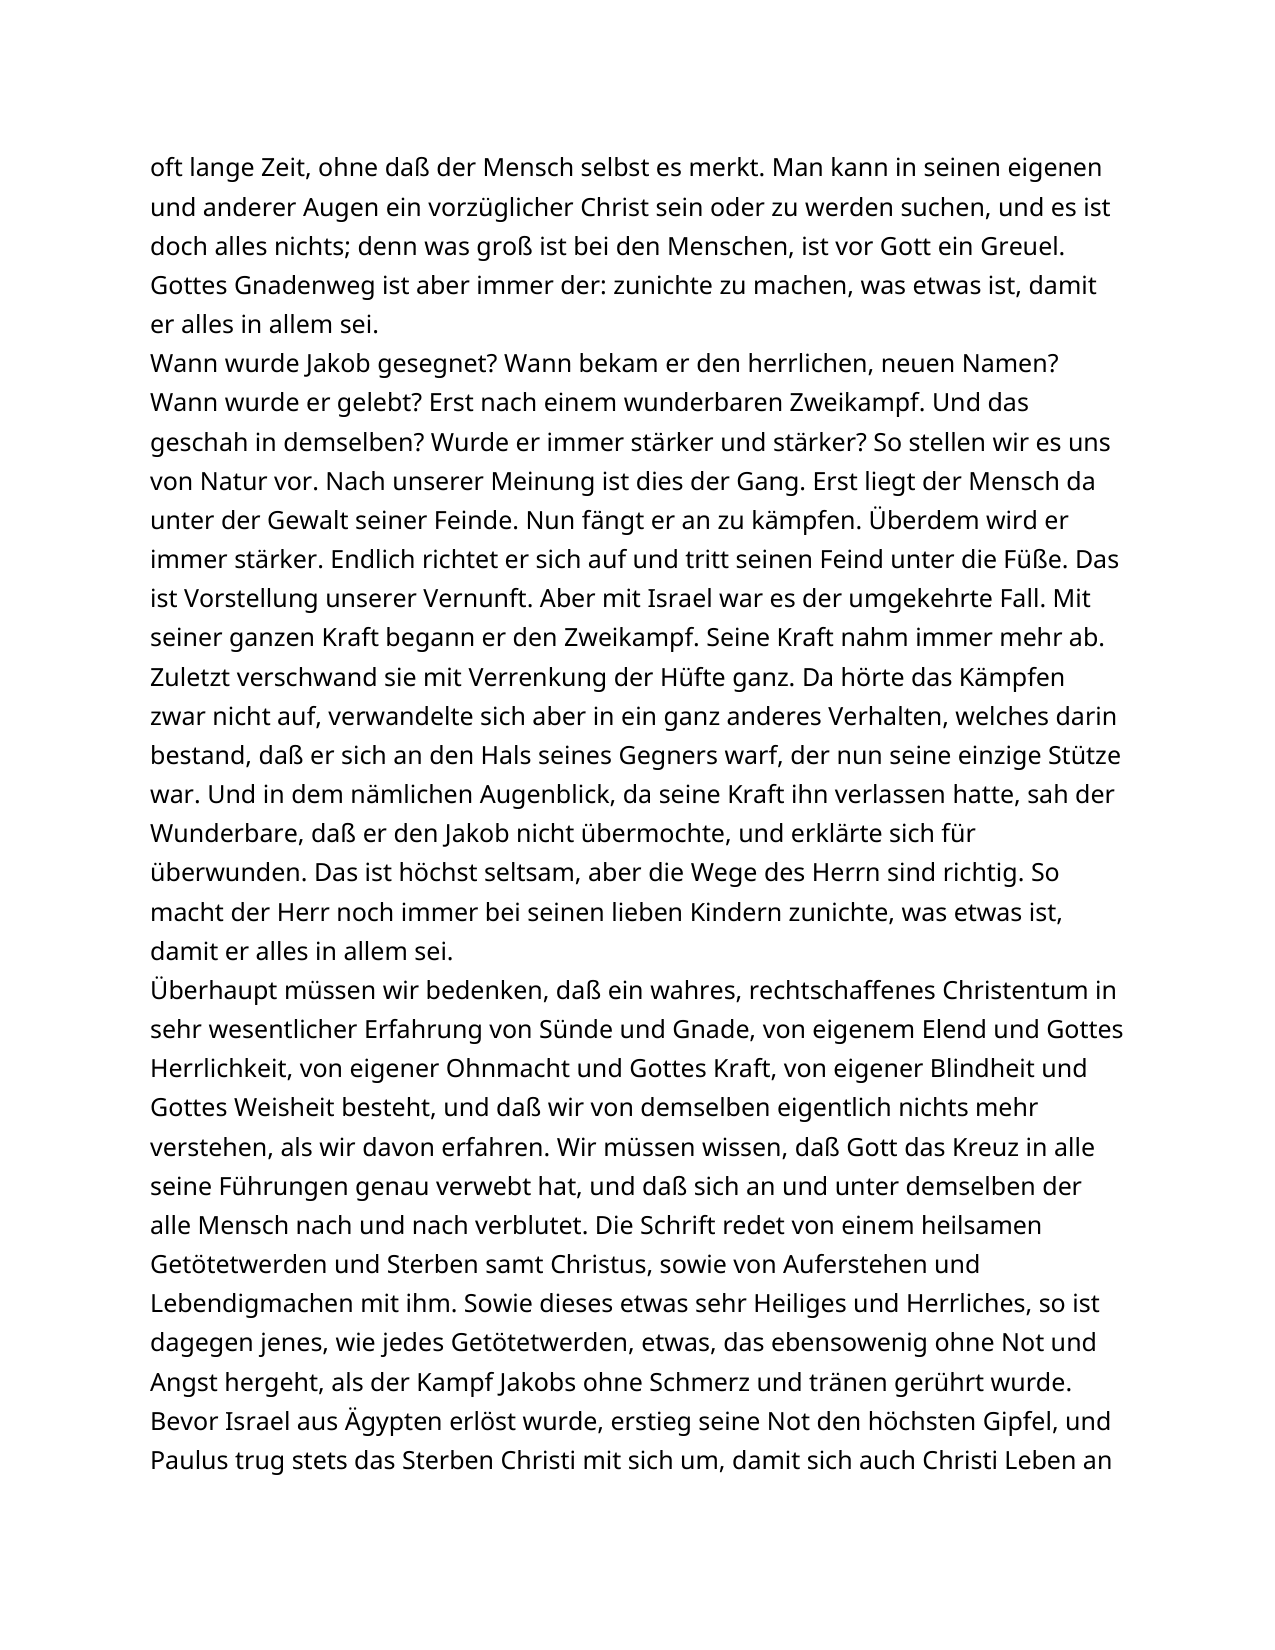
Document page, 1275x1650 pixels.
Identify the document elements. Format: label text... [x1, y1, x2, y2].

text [150, 972, 1125, 1477]
text Wann wurde Jakob gesegnet? Wann bekam er den herrlichen, neuen Namen? Wann wurde er gelebt? Erst nach einem wunderbaren Zweikampf. Und das geschah in demselben? Wurde er immer stärker und stärker? So stellen wir es uns von Natur vor. Nach unserer Meinung ist dies der Gang. Erst liegt der Mensch da unter der Gewalt seiner Feinde. Nun fängt er an zu kämpfen. Überdem wird er immer stärker. Endlich richtet er sich auf und tritt seinen Feind unter die Füße. Das ist Vorstellung unserer Vernunft. Aber mit Israel war es der umgekehrte Fall. Mit seiner ganzen Kraft begann er den Zweikampf. Seine Kraft nahm immer mehr ab. Zuletzt verschwand sie mit Verrenkung der Hüfte ganz. Da hörte das Kämpfen zwar nicht auf, verwandelte sich aber in ein ganz anderes Verhalten, welches darin bestand, daß er sich an den Hals seines Gegners warf, der nun seine einzige Stütze war. Und in dem nämlichen Augenblick, da seine Kraft ihn verlassen hatte, sah der Wunderbare, daß er den Jakob nicht übermochte, und erklärte sich für überwunden. Das ist höchst seltsam, aber die Wege des Herrn sind richtig. So macht der Herr noch immer bei seinen lieben Kindern zunichte, was etwas ist, damit er alles in allem sei. [150, 346, 1125, 967]
text Gottes Gnadenweg ist aber immer der: zunichte zu machen, was etwas ist, damit er alles in allem sei. [150, 267, 1125, 341]
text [150, 150, 1125, 262]
